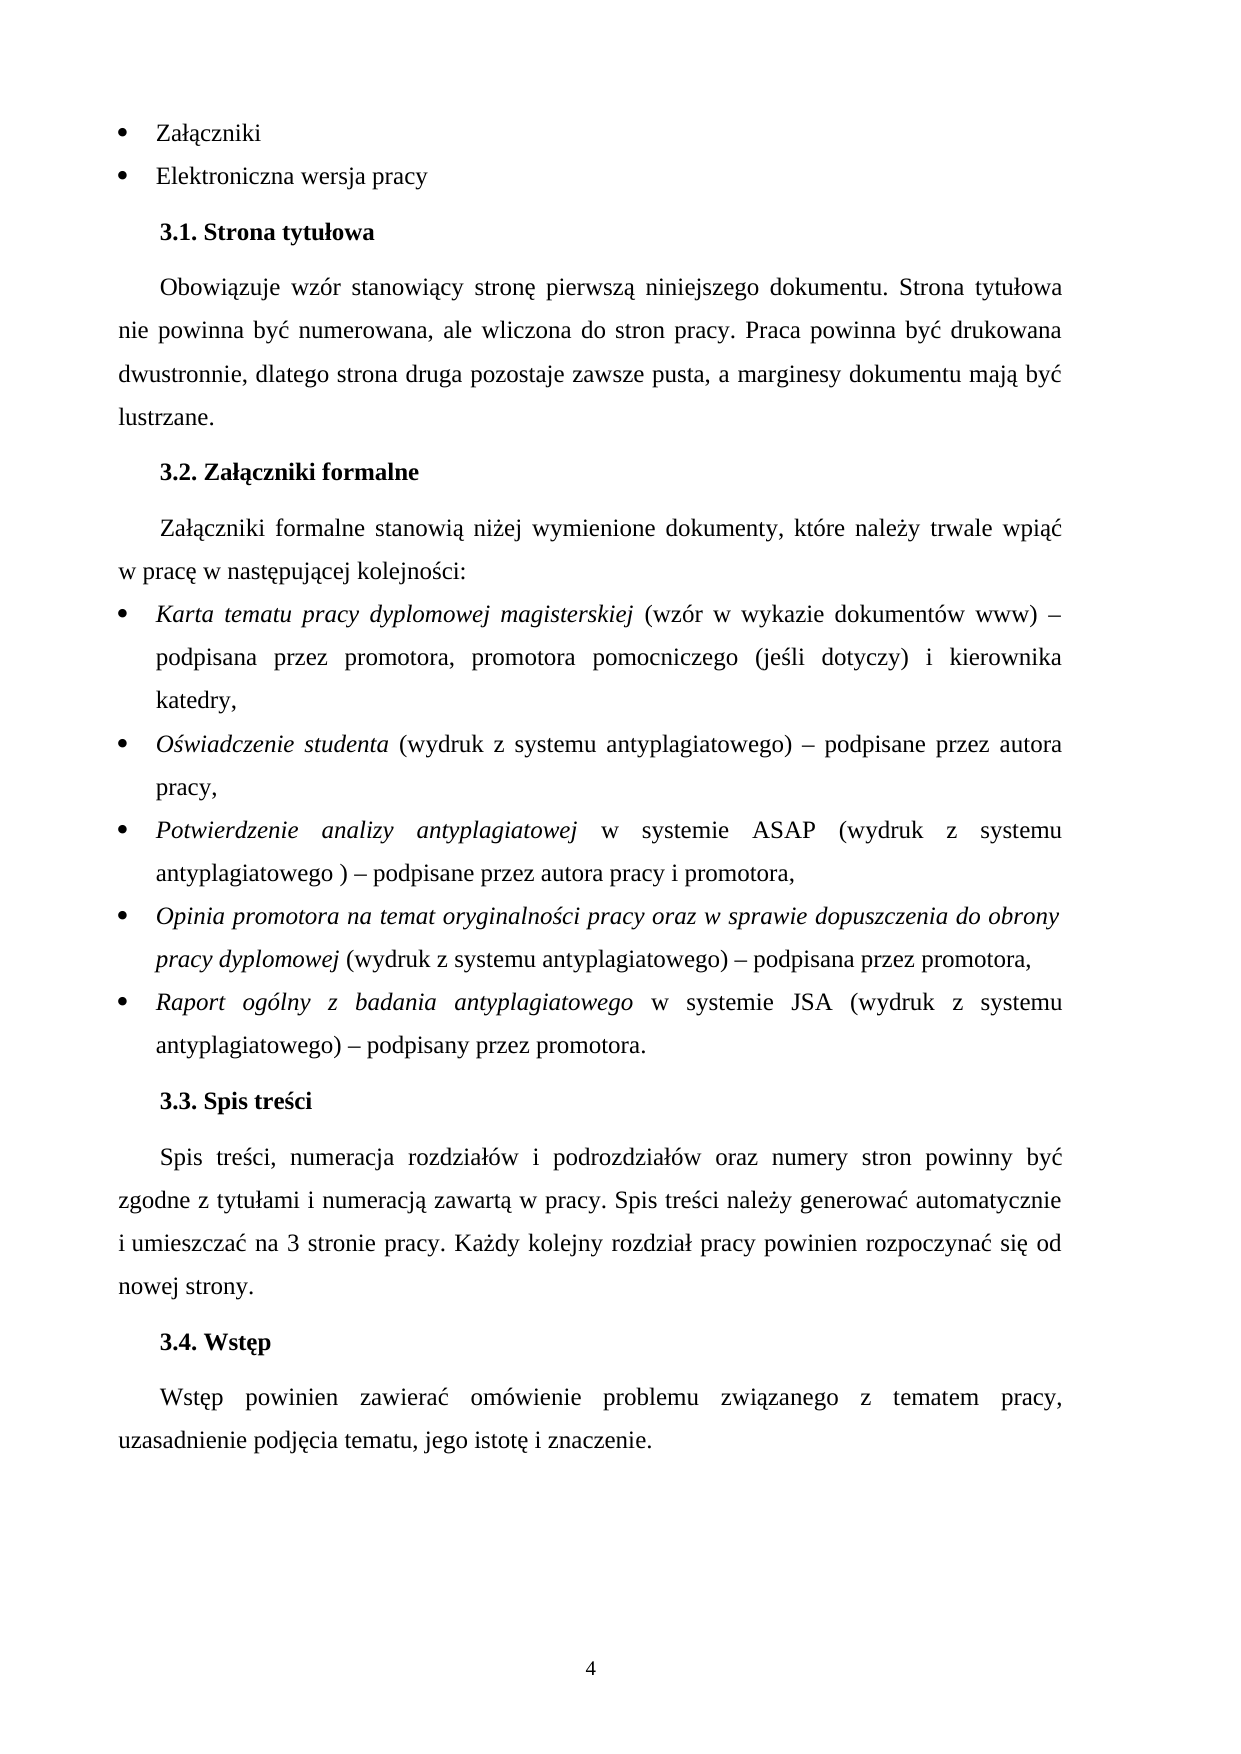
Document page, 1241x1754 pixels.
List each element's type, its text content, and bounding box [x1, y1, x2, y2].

text Wstęp powinien zawierać omówienie problemu związanego z tematem pracy, uzasadnienie podjęcia tematu, jego istotę i znaczenie. [118, 1382, 1063, 1454]
text Potwierdzenie analizy antyplagiatowej w systemie ASAP (wydruk z systemu antyplagiatowego ) – podpisane przez autora pracy i promotora, [118, 815, 1063, 887]
text Załączniki [118, 118, 1063, 147]
subtitle Załączniki formalne [159, 457, 1063, 486]
text Załączniki formalne stanowią niżej wymienione dokumenty, które należy trwale wpiąć w pracę w następującej kolejności: [118, 513, 1063, 585]
subtitle Strona tytułowa [159, 217, 1063, 246]
text Obowiązuje wzór stanowiący stronę pierwszą niniejszego dokumentu. Strona tytułowa nie powinna być numerowana, ale wliczona do stron pracy. Praca powinna być drukowana dwustronnie, dlatego strona druga pozostaje zawsze pusta, a marginesy dokumentu mają być lustrzane. [118, 272, 1063, 431]
text Opinia promotora na temat oryginalności pracy oraz w sprawie dopuszczenia do obrony pracy dyplomowej (wydruk z systemu antyplagiatowego) – podpisana przez promotora, [118, 901, 1063, 973]
text Raport ogólny z badania antyplagiatowego w systemie JSA (wydruk z systemu antyplagiatowego) – podpisany przez promotora. [118, 987, 1063, 1059]
subtitle Spis treści [159, 1086, 1063, 1115]
subtitle Wstęp [159, 1327, 1063, 1356]
text Karta tematu pracy dyplomowej magisterskiej (wzór w wykazie dokumentów www) – podpisana przez promotora, promotora pomocniczego (jeśli dotyczy) i kierownika katedry, [118, 599, 1063, 714]
text Oświadczenie studenta (wydruk z systemu antyplagiatowego) – podpisane przez autora pracy, [118, 729, 1063, 801]
text Elektroniczna wersja pracy [118, 161, 1063, 190]
text Spis treści, numeracja rozdziałów i podrozdziałów oraz numery stron powinny być zgodne z tytułami i numeracją zawartą w pracy. Spis treści należy generować automatycznie i umieszczać na 3 stronie pracy. Każdy kolejny rozdział pracy powinien rozpoczynać się od nowej strony. [118, 1142, 1063, 1300]
